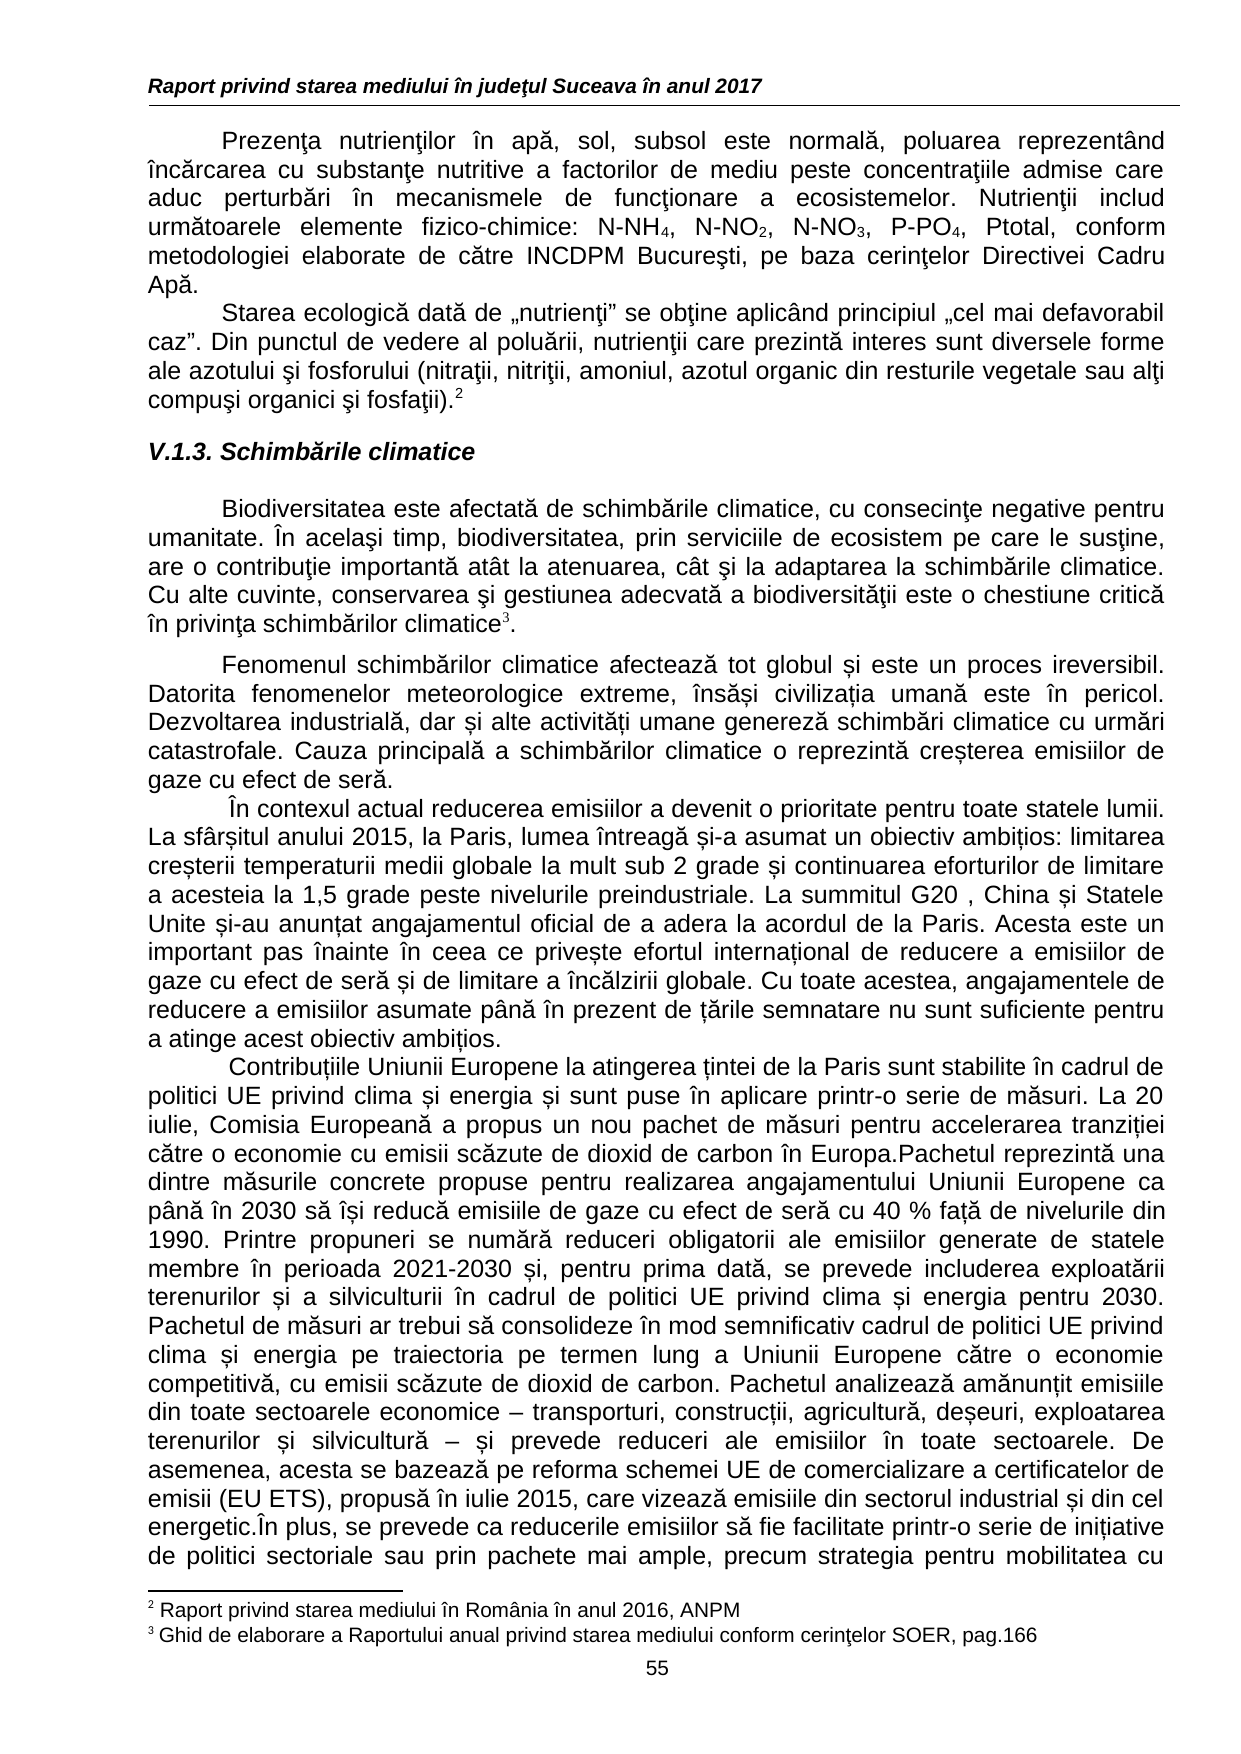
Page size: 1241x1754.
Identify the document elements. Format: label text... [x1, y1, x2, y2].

text În contexul actual reducerea emisiilor a devenit o prioritate pentru toate statele lumii. La sfârșitul anului 2015, la Paris, lumea întreagă și-a asumat un obiectiv ambițios: limitarea creșterii temperaturii medii globale la mult sub 2 grade și continuarea eforturilor de limitare a acesteia la 1,5 grade peste nivelurile preindustriale. La summitul G20 , China și Statele Unite și-au anunțat angajamentul oficial de a adera la acordul de la Paris. Acesta este un important pas înainte în ceea ce privește efortul internațional de reducere a emisiilor de gaze cu efect de seră și de limitare a încălzirii globale. Cu toate acestea, angajamentele de reducere a emisiilor asumate până în prezent de țările semnatare nu sunt suficiente pentru a atinge acest obiectiv ambițios. [148, 794, 1166, 1052]
text Starea ecologică dată de „nutrienţi” se obţine aplicând principiul „cel mai defavorabil caz”. Din punctul de vedere al poluării, nutrienţii care prezintă interes sunt diversele forme ale azotului şi fosforului (nitraţii, nitriţii, amoniul, azotul organic din resturile vegetale sau alţi compuşi organici şi fosfaţii). [148, 298, 1166, 413]
text Fenomenul schimbărilor climatice afectează tot globul și este un proces ireversibil. Datorita fenomenelor meteorologice extreme, însăși civilizația umană este în pericol. Dezvoltarea industrială, dar și alte activități umane genereză schimbări climatice cu urmări catastrofale. Cauza principală a schimbărilor climatice o reprezintă creșterea emisiilor de gaze cu efect de seră. [148, 650, 1166, 794]
text Biodiversitatea este afectată de schimbările climatice, cu consecinţe negative pentru umanitate. În acelaşi timp, biodiversitatea, prin serviciile de ecosistem pe care le susţine, are o contribuţie importantă atât la atenuarea, cât şi la adaptarea la schimbările climatice. Cu alte cuvinte, conservarea şi gestiunea adecvată a biodiversităţii este o chestiune critică în privinţa schimbărilor climatice. [148, 494, 1166, 638]
text V.1.3. Schimbările climatice [148, 437, 1166, 466]
text Prezenţa nutrienţilor în apă, sol, subsol este normală, poluarea reprezentând încărcarea cu substanţe nutritive a factorilor de mediu peste concentraţiile admise care aduc perturbări în mecanismele de funcţionare a ecosistemelor. Nutrienţii includ următoarele elemente fizico-chimice: N-NH4, N-NO2, N-NO3, P-PO4, Ptotal, conform metodologiei elaborate de către INCDPM Bucureşti, pe baza cerinţelor Directivei Cadru Apă. [148, 126, 1166, 298]
